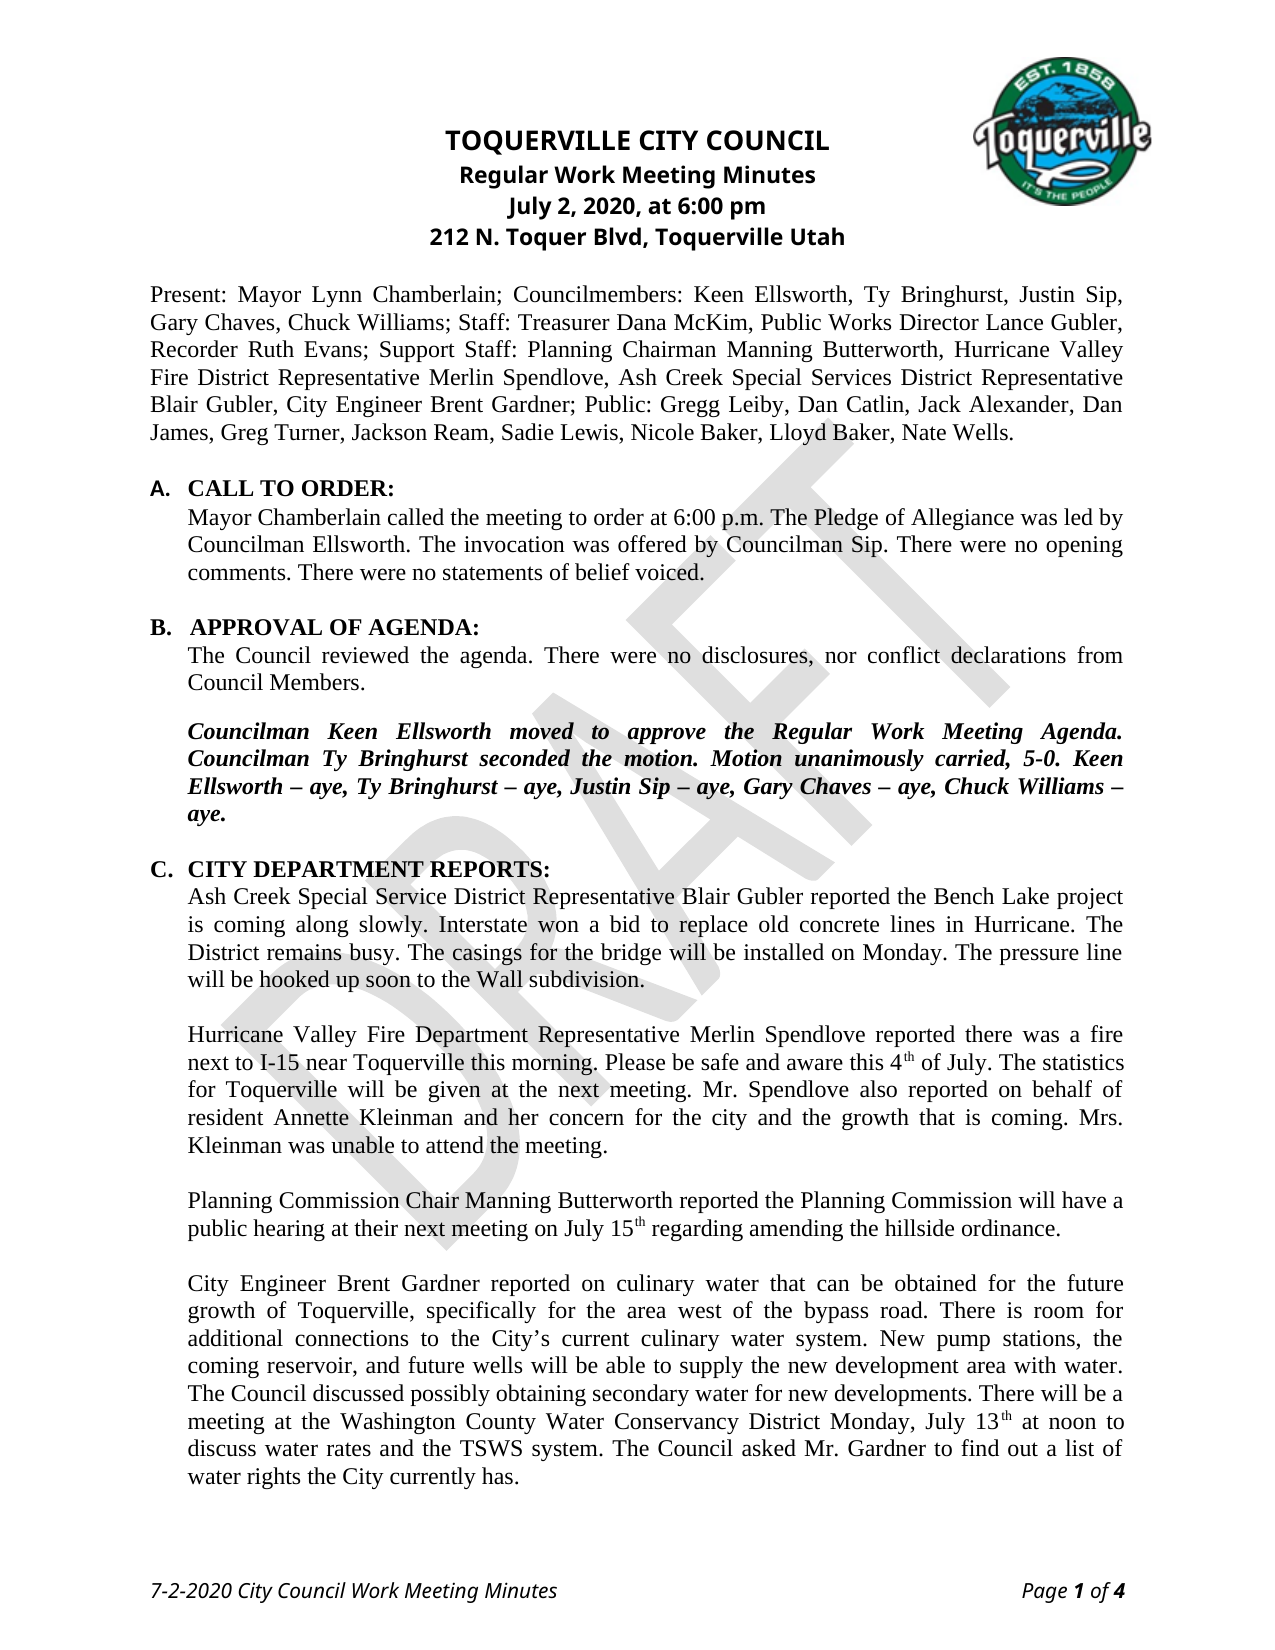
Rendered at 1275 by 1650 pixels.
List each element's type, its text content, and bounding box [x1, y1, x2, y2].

text TOQUERVILLE CITY COUNCIL [150, 122, 1125, 159]
text Ash Creek Special Service District Representative Blair Gubler reported the Bench Lake project is coming along slowly. Interstate won a bid to replace old concrete lines in Hurricane. The District remains busy. The casings for the bridge will be installed on Monday. The pressure line will be hooked up soon to the Wall subdivision. [187, 882, 1125, 993]
text July 2, 2020, at 6:00 pm [150, 190, 1125, 221]
text Planning Commission Chair Manning Butterworth reported the Planning Commission will have a public hearing at their next meeting on July 15th regarding amending the hillside ordinance. [187, 1186, 1125, 1241]
text B. APPROVAL OF AGENDA: [150, 613, 1125, 641]
text The Council reviewed the agenda. There were no disclosures, nor conflict declarations from Council Members. [187, 641, 1125, 696]
text Regular Work Meeting Minutes [150, 159, 1125, 190]
picture [973, 57, 1152, 206]
text Hurricane Valley Fire Department Representative Merlin Spendlove reported there was a fire next to I-15 near Toquerville this morning. Please be safe and aware this 4th of July. The statistics for Toquerville will be given at the next meeting. Mr. Spendlove also reported on behalf of resident Annette Kleinman and her concern for the city and the growth that is coming. Mrs. Kleinman was unable to attend the meeting. [187, 1020, 1125, 1158]
list CALL TO ORDER: [150, 473, 1125, 503]
text City Engineer Brent Gardner reported on culinary water that can be obtained for the future growth of Toquerville, specifically for the area west of the bypass road. There is room for additional connections to the City’s current culinary water system. New pump stations, the coming reservoir, and future wells will be able to supply the new development area with water. The Council discussed possibly obtaining secondary water for new developments. There will be a meeting at the Washington County Water Conservancy District Monday, July 13th at noon to discuss water rates and the TSWS system. The Council asked Mr. Gardner to find out a list of water rights the City currently has. [187, 1269, 1125, 1489]
text Councilman Keen Ellsworth moved to approve the Regular Work Meeting Agenda. Councilman Ty Bringhurst seconded the motion. Motion unanimously carried, 5-0. Keen Ellsworth – aye, Ty Bringhurst – aye, Justin Sip – aye, Gary Chaves – aye, Chuck Williams – aye. [187, 717, 1125, 827]
text Present: Mayor Lynn Chamberlain; Councilmembers: Keen Ellsworth, Ty Bringhurst, Justin Sip, Gary Chaves, Chuck Williams; Staff: Treasurer Dana McKim, Public Works Director Lance Gubler, Recorder Ruth Evans; Support Staff: Planning Chairman Manning Butterworth, Hurricane Valley Fire District Representative Merlin Spendlove, Ash Creek Special Services District Representative Blair Gubler, City Engineer Brent Gardner; Public: Gregg Leiby, Dan Catlin, Jack Alexander, Dan James, Greg Turner, Jackson Ream, Sadie Lewis, Nicole Baker, Lloyd Baker, Nate Wells. [150, 280, 1125, 446]
text 212 N. Toquer Blvd, Toquerville Utah [150, 221, 1125, 252]
list Mayor Chamberlain called the meeting to order at 6:00 p.m. The Pledge of Allegiance was led by Councilman Ellsworth. The invocation was offered by Councilman Sip. There were no opening comments. There were no statements of belief voiced. [187, 503, 1125, 585]
list CITY DEPARTMENT REPORTS: [150, 855, 1125, 882]
